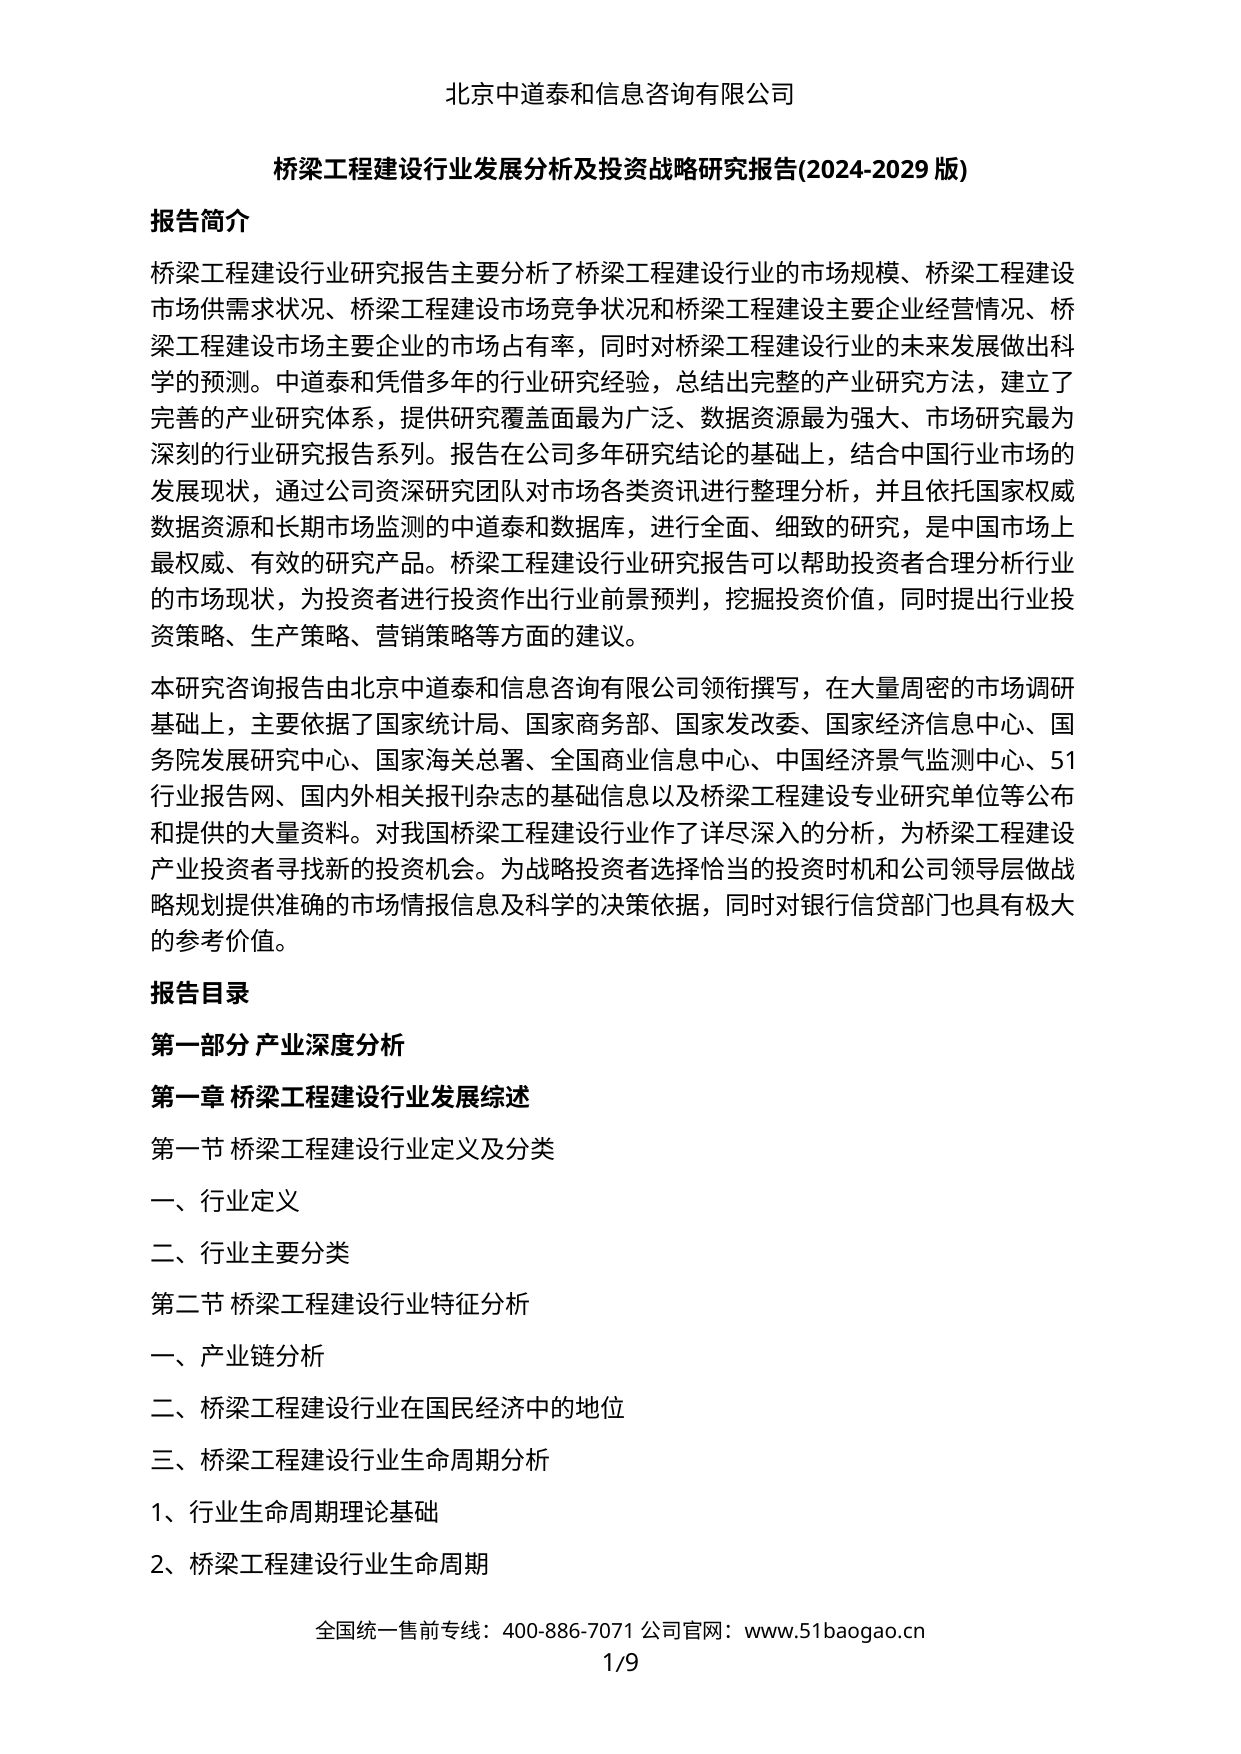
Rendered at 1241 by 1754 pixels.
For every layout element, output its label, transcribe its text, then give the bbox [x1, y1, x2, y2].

text 1、行业生命周期理论基础 [150, 1492, 1090, 1529]
text 2、桥梁工程建设行业生命周期 [150, 1544, 1090, 1581]
text 第一部分 产业深度分析 [150, 1026, 1090, 1062]
text 三、桥梁工程建设行业生命周期分析 [150, 1441, 1090, 1477]
text 一、行业定义 [150, 1181, 1090, 1217]
text 桥梁工程建设行业发展分析及投资战略研究报告(2024-2029版) [150, 150, 1090, 186]
text 第一节 桥梁工程建设行业定义及分类 [150, 1129, 1090, 1166]
text 本研究咨询报告由北京中道泰和信息咨询有限公司领衔撰写，在大量周密的市场调研基础上，主要依据了国家统计局、国家商务部、国家发改委、国家经济信息中心、国务院发展研究中心、国家海关总署、全国商业信息中心、中国经济景气监测中心、51行业报告网、国内外相关报刊杂志的基础信息以及桥梁工程建设专业研究单位等公布和提供的大量资料。对我国桥梁工程建设行业作了详尽深入的分析，为桥梁工程建设产业投资者寻找新的投资机会。为战略投资者选择恰当的投资时机和公司领导层做战略规划提供准确的市场情报信息及科学的决策依据，同时对银行信贷部门也具有极大的参考价值。 [150, 668, 1090, 958]
text 报告简介 [150, 202, 1090, 238]
text 报告目录 [150, 974, 1090, 1010]
text 第一章 桥梁工程建设行业发展综述 [150, 1077, 1090, 1114]
text 桥梁工程建设行业研究报告主要分析了桥梁工程建设行业的市场规模、桥梁工程建设市场供需求状况、桥梁工程建设市场竞争状况和桥梁工程建设主要企业经营情况、桥梁工程建设市场主要企业的市场占有率，同时对桥梁工程建设行业的未来发展做出科学的预测。中道泰和凭借多年的行业研究经验，总结出完整的产业研究方法，建立了完善的产业研究体系，提供研究覆盖面最为广泛、数据资源最为强大、市场研究最为深刻的行业研究报告系列。报告在公司多年研究结论的基础上，结合中国行业市场的发展现状，通过公司资深研究团队对市场各类资讯进行整理分析，并且依托国家权威数据资源和长期市场监测的中道泰和数据库，进行全面、细致的研究，是中国市场上最权威、有效的研究产品。桥梁工程建设行业研究报告可以帮助投资者合理分析行业的市场现状，为投资者进行投资作出行业前景预判，挖掘投资价值，同时提出行业投资策略、生产策略、营销策略等方面的建议。 [150, 254, 1090, 652]
text 第二节 桥梁工程建设行业特征分析 [150, 1285, 1090, 1321]
text 二、桥梁工程建设行业在国民经济中的地位 [150, 1389, 1090, 1425]
text 一、产业链分析 [150, 1337, 1090, 1373]
text 二、行业主要分类 [150, 1233, 1090, 1269]
